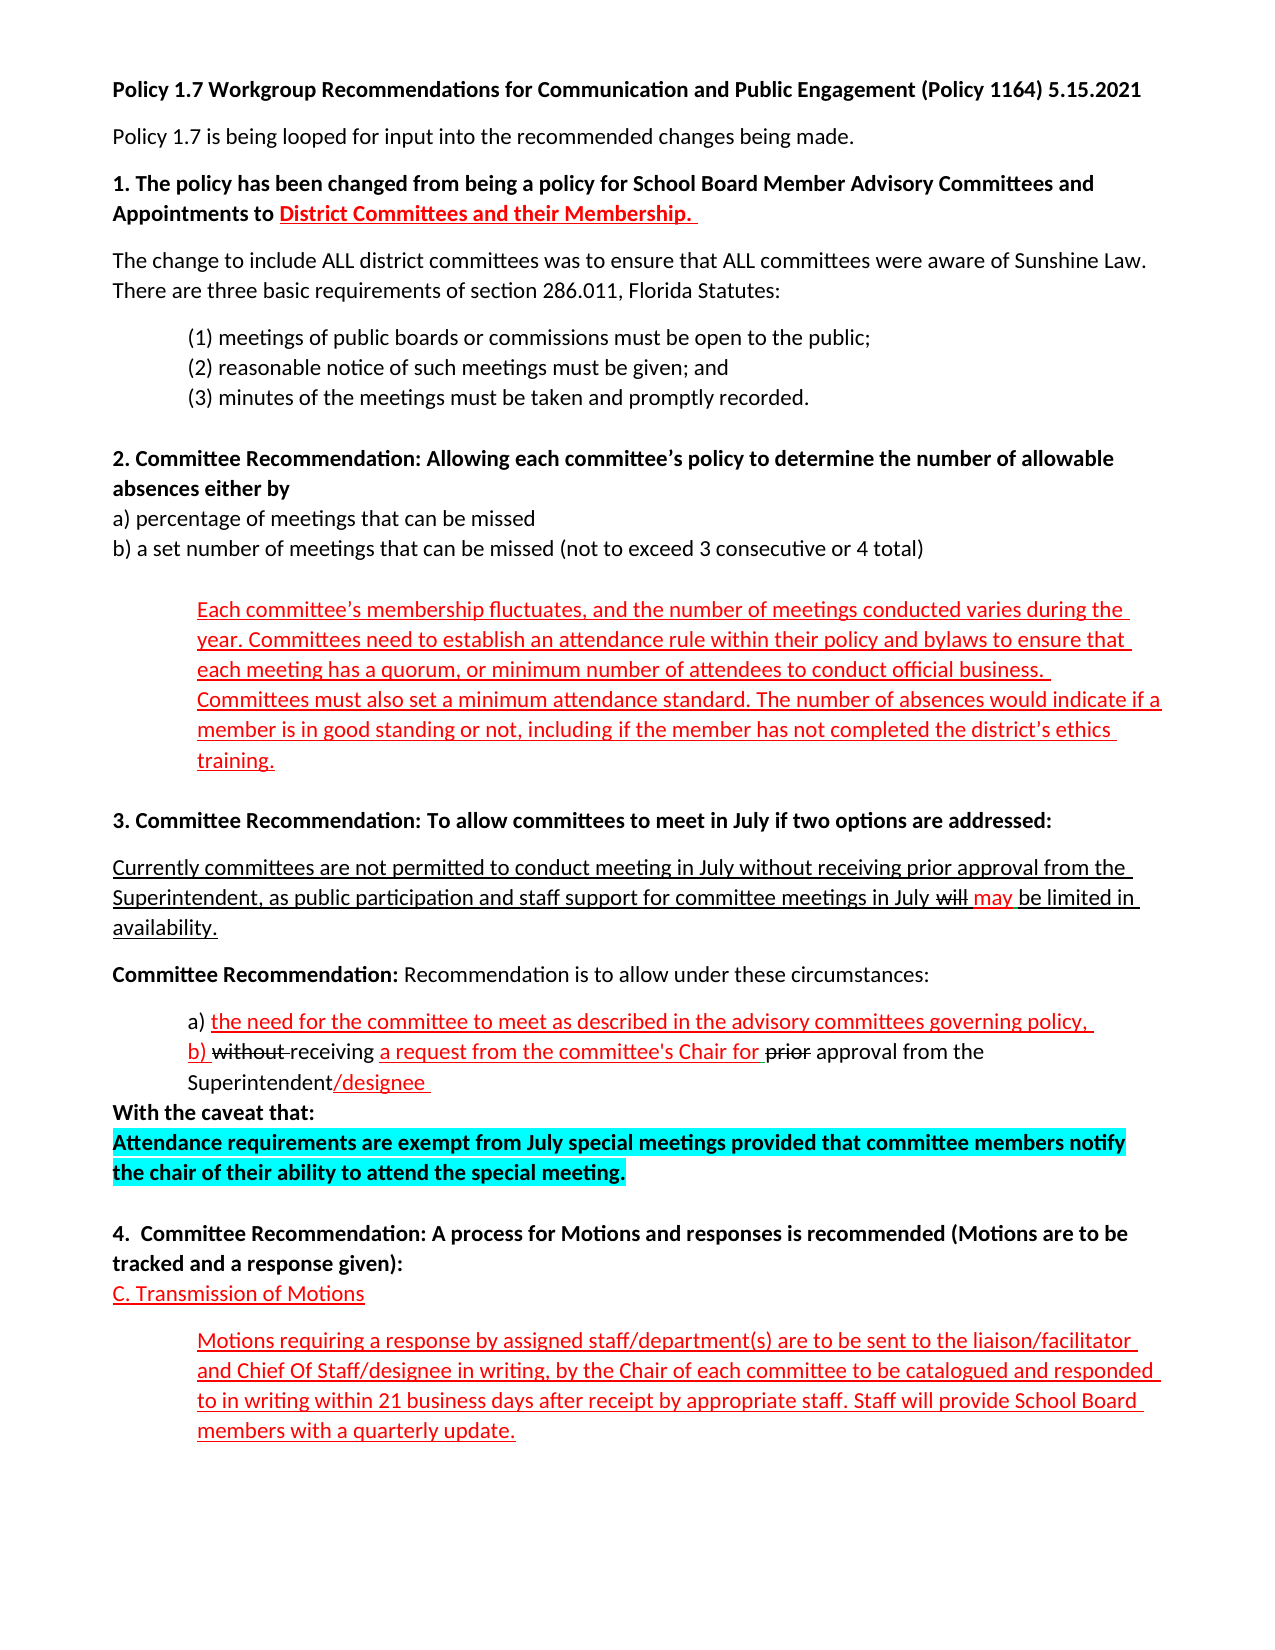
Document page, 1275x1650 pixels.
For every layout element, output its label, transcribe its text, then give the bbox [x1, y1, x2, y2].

text Policy 1.7 is being looped for input into the recommended changes being made. [112, 122, 1162, 150]
text a) the need for the committee to meet as described in the advisory committees governing policy, [187, 1007, 1162, 1035]
text 1. The policy has been changed from being a policy for School Board Member Advisory Committees and Appointments to District Committees and their Membership. [112, 169, 1162, 227]
text (2) reasonable notice of such meetings must be given; and [112, 353, 1162, 381]
text (1) meetings of public boards or commissions must be open to the public; [112, 323, 1162, 351]
text Committee Recommendation: Recommendation is to allow under these circumstances: [112, 960, 1162, 988]
text b) without receiving a request from the committee's Chair for prior approval from the Superintendent/designee [187, 1037, 1162, 1096]
text Currently committees are not permitted to conduct meeting in July without receiving prior approval from the Superintendent, as public participation and staff support for committee meetings in July will may be limited in availability. [112, 853, 1162, 942]
text 3. Committee Recommendation: To allow committees to meet in July if two options are addressed: [112, 806, 1162, 834]
text (3) minutes of the meetings must be taken and promptly recorded. [112, 383, 1162, 411]
text Policy 1.7 Workgroup Recommendations for Communication and Public Engagement (Policy 1164) 5.15.2021 [112, 75, 1162, 103]
text Attendance requirements are exempt from July special meetings provided that committee members notify the chair of their ability to attend the special meeting. [112, 1128, 1162, 1186]
text C. Transmission of Motions [112, 1279, 1162, 1307]
text a) percentage of meetings that can be missed [112, 504, 1162, 532]
text 4. Committee Recommendation: A process for Motions and responses is recommended (Motions are to be tracked and a response given): [112, 1219, 1162, 1277]
text Each committee’s membership fluctuates, and the number of meetings conducted varies during the year. Committees need to establish an attendance rule within their policy and bylaws to ensure that each meeting has a quorum, or minimum number of attendees to conduct official business. Committees must also set a minimum attendance standard. The number of absences would indicate if a member is in good standing or not, including if the member has not completed the district’s ethics training. [197, 713, 1162, 774]
text With the caveat that: [112, 1098, 1162, 1126]
text 2. Committee Recommendation: Allowing each committee’s policy to determine the number of allowable absences either by [112, 444, 1162, 502]
text b) a set number of meetings that can be missed (not to exceed 3 consecutive or 4 total) [112, 534, 1162, 562]
text Each committee’s membership fluctuates, and the number of meetings conducted varies during the year. Committees need to establish an attendance rule within their policy and bylaws to ensure that each meeting has a quorum, or minimum number of attendees to conduct official business. Committees must also set a minimum attendance standard. The number of absences would indicate if a member is in good standing or not, including if the member has not completed the district’s ethics training. [197, 595, 1162, 685]
text Motions requiring a response by assigned staff/department(s) are to be sent to the liaison/facilitator and Chief Of Staff/designee in writing, by the Chair of each committee to be catalogued and responded to in writing within 21 business days after receipt by appropriate staff. Staff will provide School Board members with a quarterly update. [197, 1326, 1162, 1445]
text The change to include ALL district committees was to ensure that ALL committees were aware of Sunshine Law. There are three basic requirements of section 286.011, Florida Statutes: [112, 246, 1162, 304]
